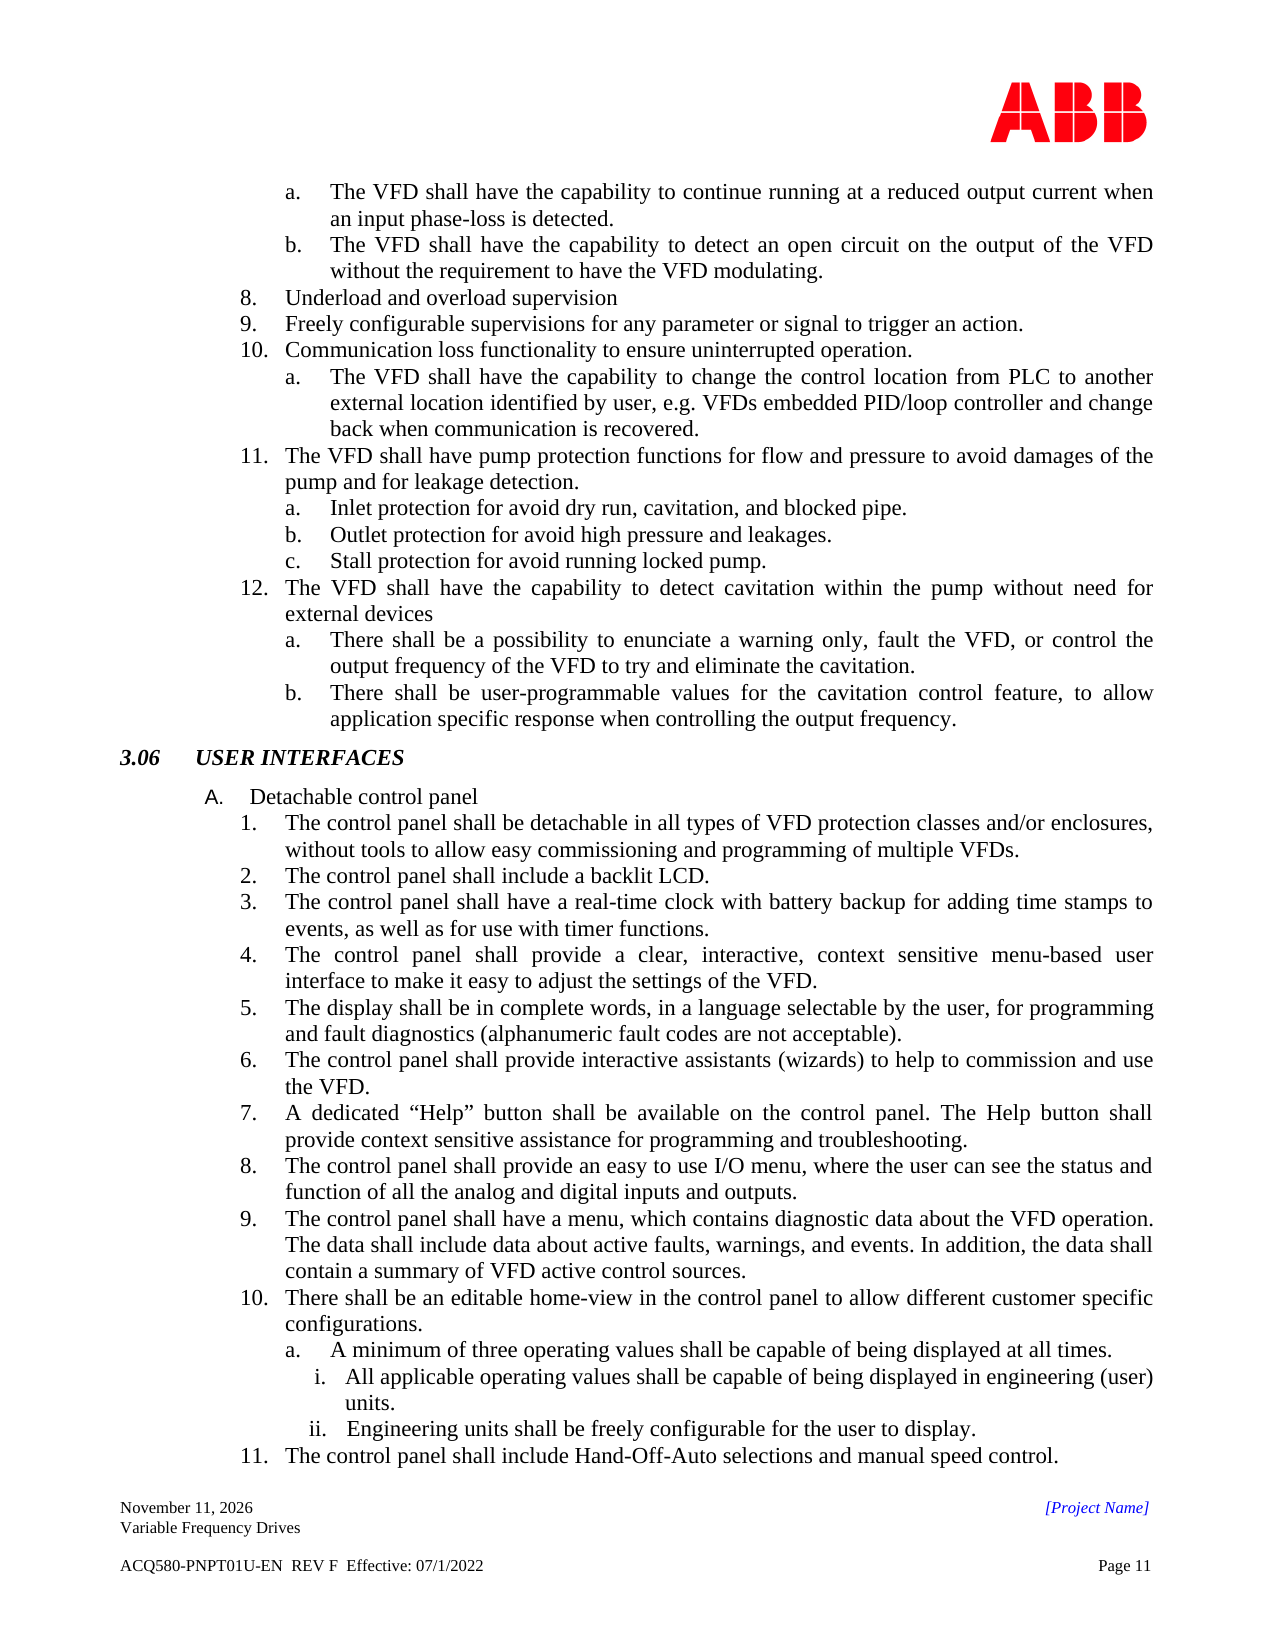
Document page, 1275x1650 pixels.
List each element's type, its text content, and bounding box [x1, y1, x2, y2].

text The VFD shall have the capability to continue running at a reduced output current when an input phase-loss is detected. [285, 178, 1155, 231]
text The VFD shall have the capability to detect an open circuit on the output of the VFD without the requirement to have the VFD modulating. [285, 231, 1155, 284]
text There shall be a possibility to enunciate a warning only, fault the VFD, or control the output frequency of the VFD to try and eliminate the cavitation. [285, 626, 1155, 679]
picture [987, 75, 1155, 154]
text The control panel shall include a backlit LCD. [240, 862, 1155, 888]
text Freely configurable supervisions for any parameter or signal to trigger an action. [240, 310, 1155, 336]
text The control panel shall be detachable in all types of VFD protection classes and/or enclosures, without tools to allow easy commissioning and programming of multiple VFDs. [240, 809, 1155, 862]
list All applicable operating values shall be capable of being displayed in engineering (user) units. [326, 1363, 1155, 1416]
text Underload and overload supervision [240, 284, 1155, 310]
text The control panel shall have a menu, which contains diagnostic data about the VFD operation. The data shall include data about active faults, warnings, and events. In addition, the data shall contain a summary of VFD active control sources. [240, 1205, 1155, 1284]
text The control panel shall have a real-time clock with battery backup for adding time stamps to events, as well as for use with timer functions. [240, 888, 1155, 941]
text A minimum of three operating values shall be capable of being displayed at all times. [285, 1336, 1155, 1363]
text The control panel shall include Hand-Off-Auto selections and manual speed control. [240, 1442, 1155, 1468]
text There shall be an editable home-view in the control panel to allow different customer specific configurations. [240, 1284, 1155, 1336]
text Inlet protection for avoid dry run, cavitation, and blocked pipe. [285, 494, 1155, 521]
text The VFD shall have pump protection functions for flow and pressure to avoid damages of the pump and for leakage detection. [240, 442, 1155, 494]
text Stall protection for avoid running locked pump. [285, 547, 1155, 573]
text The display shall be in complete words, in a language selectable by the user, for programming and fault diagnostics (alphanumeric fault codes are not acceptable). [240, 994, 1155, 1047]
text Communication loss functionality to ensure uninterrupted operation. [240, 336, 1155, 363]
text The control panel shall provide a clear, interactive, context sensitive menu-based user interface to make it easy to adjust the settings of the VFD. [240, 941, 1155, 994]
text A dedicated “Help” button shall be available on the control panel. The Help button shall provide context sensitive assistance for programming and troubleshooting. [240, 1099, 1155, 1152]
text The control panel shall provide interactive assistants (wizards) to help to commission and use the VFD. [240, 1047, 1155, 1099]
text Outlet protection for avoid high pressure and leakages. [285, 521, 1155, 547]
text The VFD shall have the capability to change the control location from PLC to another external location identified by user, e.g. VFDs embedded PID/loop controller and change back when communication is recovered. [285, 363, 1155, 442]
text The VFD shall have the capability to detect cavitation within the pump without need for external devices [240, 573, 1155, 626]
text There shall be user-programmable values for the cavitation control feature, to allow application specific response when controlling the output frequency. [285, 679, 1155, 732]
subtitle Detachable control panel [204, 783, 1155, 809]
list Engineering units shall be freely configurable for the user to display. [327, 1416, 1155, 1442]
text USER INTERFACES [120, 744, 1155, 771]
text The control panel shall provide an easy to use I/O menu, where the user can see the status and function of all the analog and digital inputs and outputs. [240, 1152, 1155, 1205]
